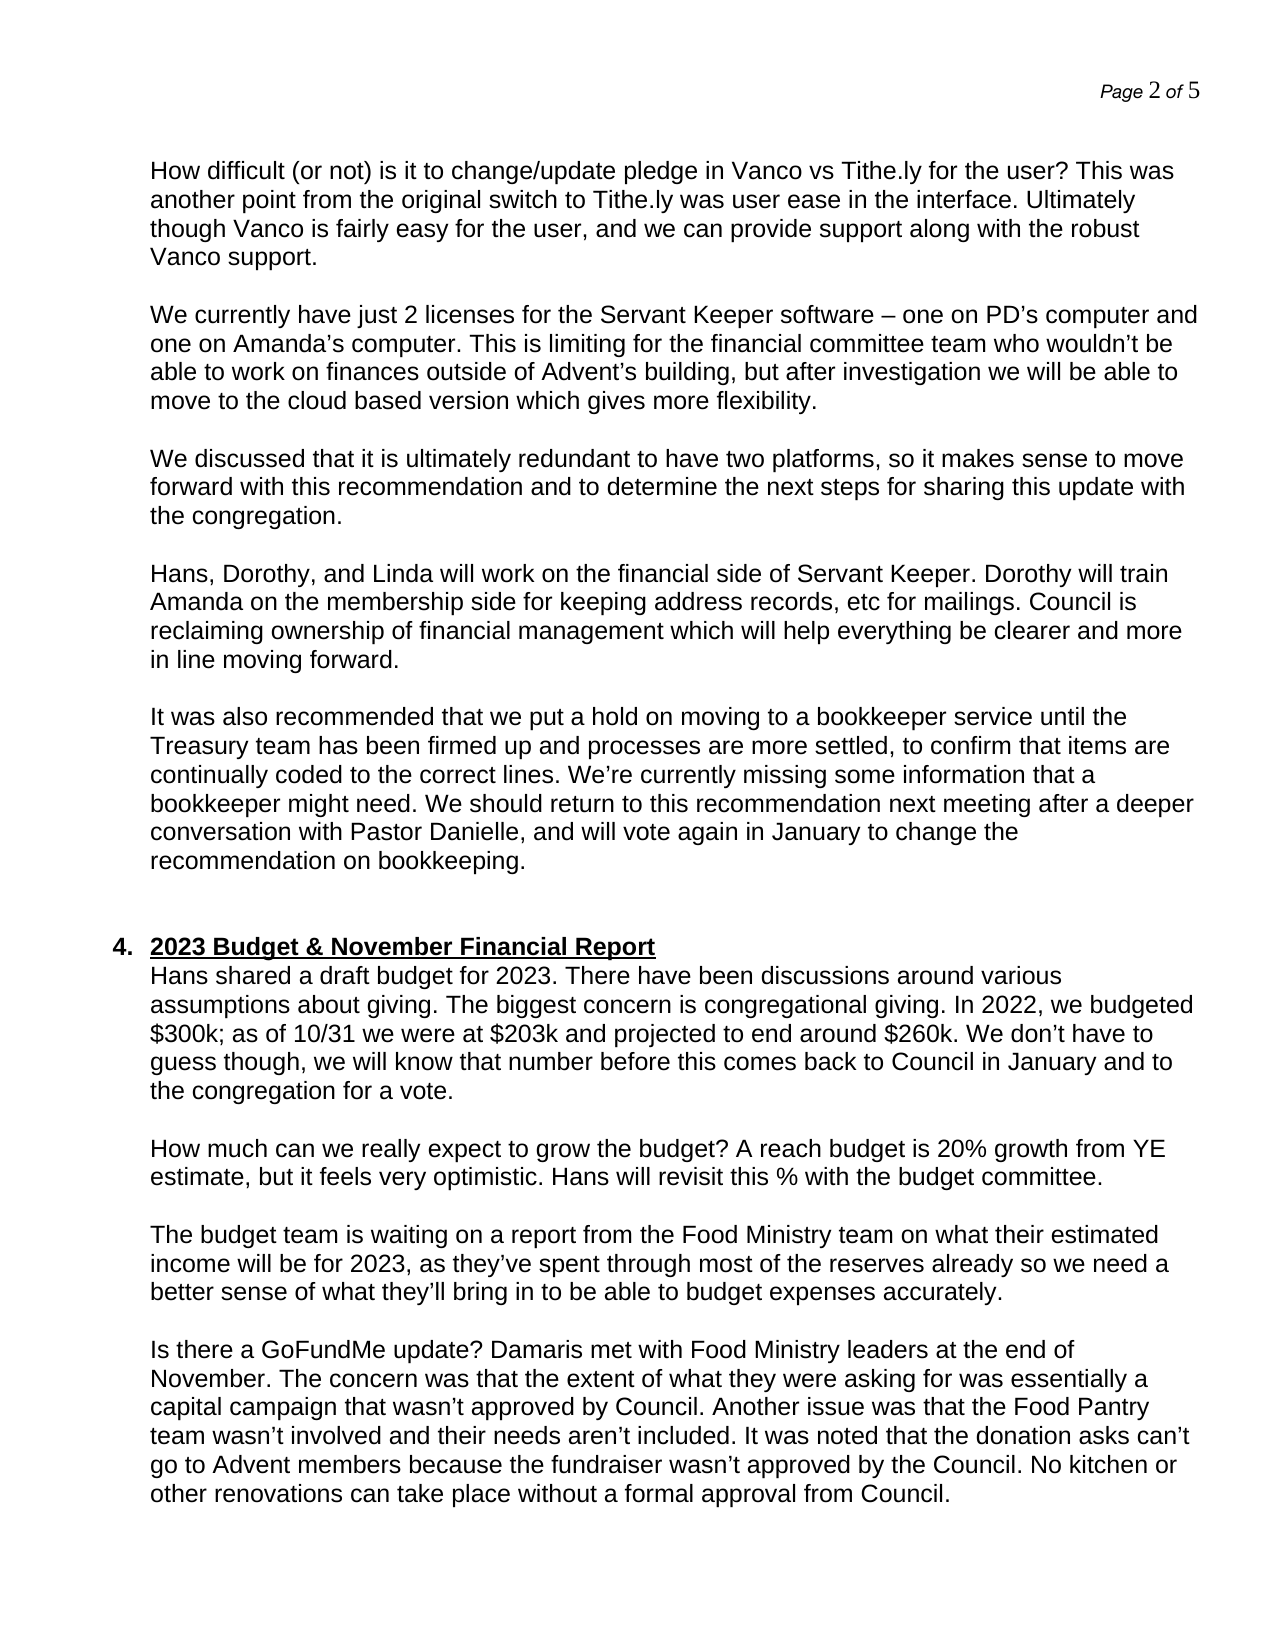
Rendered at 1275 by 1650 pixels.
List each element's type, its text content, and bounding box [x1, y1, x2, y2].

text Is there a GoFundMe update? Damaris met with Food Ministry leaders at the end of November. The concern was that the extent of what they were asking for was essentially a capital campaign that wasn’t approved by Council. Another issue was that the Food Pantry team wasn’t involved and their needs aren’t included. It was noted that the donation asks can’t go to Advent members because the fundraiser wasn’t approved by the Council. No kitchen or other renovations can take place without a formal approval from Council. [150, 1335, 1200, 1507]
text It was also recommended that we put a hold on moving to a bookkeeper service until the Treasury team has been firmed up and processes are more settled, to confirm that items are continually coded to the correct lines. We’re currently missing some information that a bookkeeper might need. We should return to this recommendation next meeting after a deeper conversation with Pastor Danielle, and will vote again in January to change the recommendation on bookkeeping. [150, 702, 1200, 875]
text Hans, Dorothy, and Linda will work on the financial side of Servant Keeper. Dorothy will train Amanda on the membership side for keeping address records, etc for mailings. Council is reclaiming ownership of financial management which will help everything be clearer and more in line moving forward. [150, 559, 1200, 674]
text The budget team is waiting on a report from the Food Ministry team on what their estimated income will be for 2023, as they’ve spent through most of the reserves already so we need a better sense of what they’ll bring in to be able to budget expenses accurately. [150, 1220, 1200, 1306]
text We currently have just 2 licenses for the Servant Keeper software – one on PD’s computer and one on Amanda’s computer. This is limiting for the financial committee team who wouldn’t be able to work on finances outside of Advent’s building, but after investigation we will be able to move to the cloud based version which gives more flexibility. [150, 300, 1200, 415]
text We discussed that it is ultimately redundant to have two platforms, so it makes sense to move forward with this recommendation and to determine the next steps for sharing this update with the congregation. [150, 444, 1200, 530]
text How difficult (or not) is it to change/update pledge in Vanco vs Tithe.ly for the user? This was another point from the original switch to Tithe.ly was user ease in the interface. Ultimately though Vanco is fairly easy for the user, and we can provide support along with the robust Vanco support. [150, 156, 1200, 271]
list 2023 Budget & November Financial Report [112, 932, 1200, 961]
text How much can we really expect to grow the budget? A reach budget is 20% growth from YE estimate, but it feels very optimistic. Hans will revisit this % with the budget committee. [150, 1134, 1200, 1191]
text Hans shared a draft budget for 2023. There have been discussions around various assumptions about giving. The biggest concern is congregational giving. In 2022, we budgeted $300k; as of 10/31 we were at $203k and projected to end around $260k. We don’t have to guess though, we will know that number before this comes back to Council in January and to the congregation for a vote. [150, 961, 1200, 1105]
